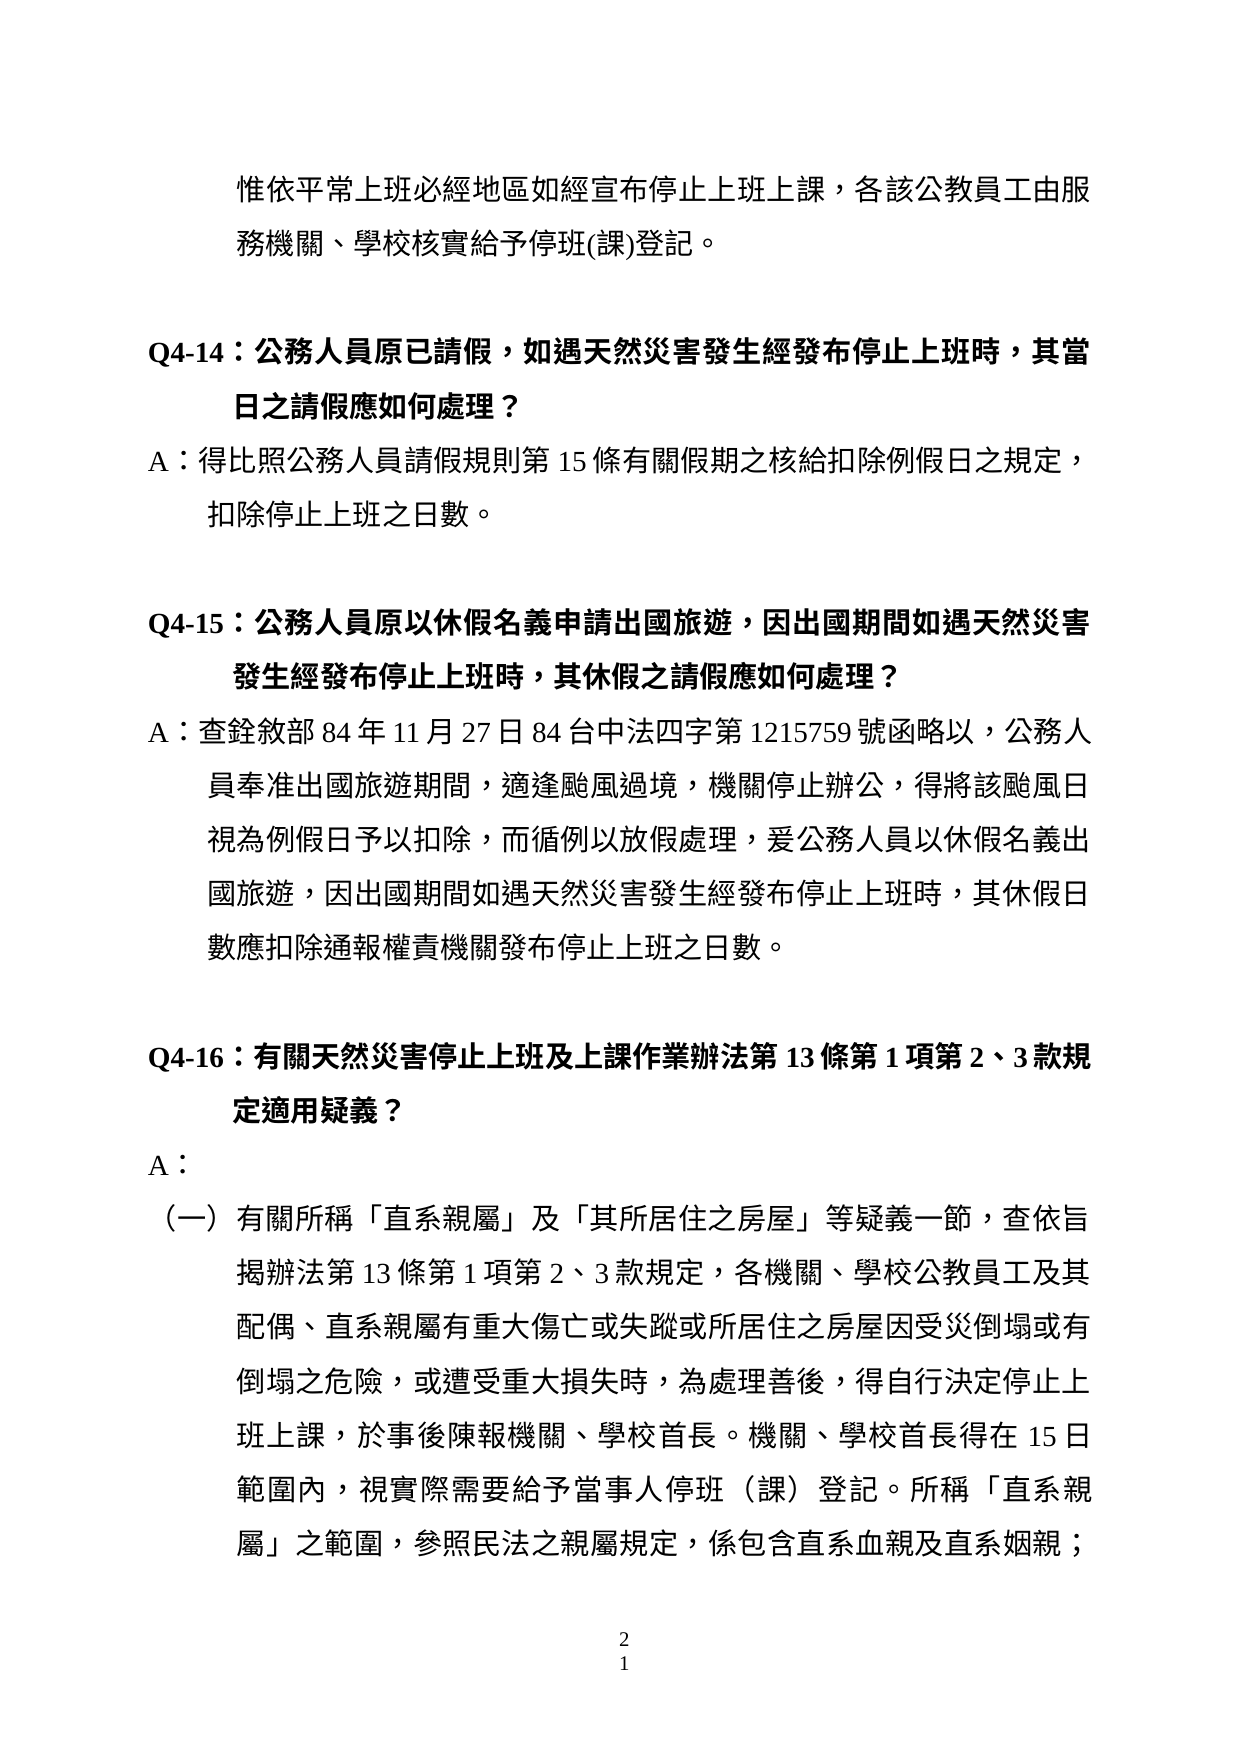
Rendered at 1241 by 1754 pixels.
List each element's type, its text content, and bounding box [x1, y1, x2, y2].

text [148, 157, 1092, 265]
text A：得比照公務人員請假規則第15條有關假期之核給扣除例假日之規定，扣除停止上班之日數。 [148, 428, 1092, 536]
text Q4-14：公務人員原已請假，如遇天然災害發生經發布停止上班時，其當日之請假應如何處理？ [148, 319, 1092, 428]
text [148, 1186, 1092, 1565]
text Q4-15：公務人員原以休假名義申請出國旅遊，因出國期間如遇天然災害發生經發布停止上班時，其休假之請假應如何處理？ [148, 590, 1092, 699]
text A： [148, 1132, 1092, 1186]
text A：查銓敘部84年11月27日84台中法四字第1215759號函略以，公務人員奉准出國旅遊期間，適逢颱風過境，機關停止辦公，得將該颱風日視為例假日予以扣除，而循例以放假處理，爰公務人員以休假名義出國旅遊，因出國期間如遇天然災害發生經發布停止上班時，其休假日數應扣除通報權責機關發布停止上班之日數。 [148, 699, 1092, 969]
text Q4-16：有關天然災害停止上班及上課作業辦法第13條第1項第2、3款規定適用疑義？ [148, 1024, 1092, 1132]
